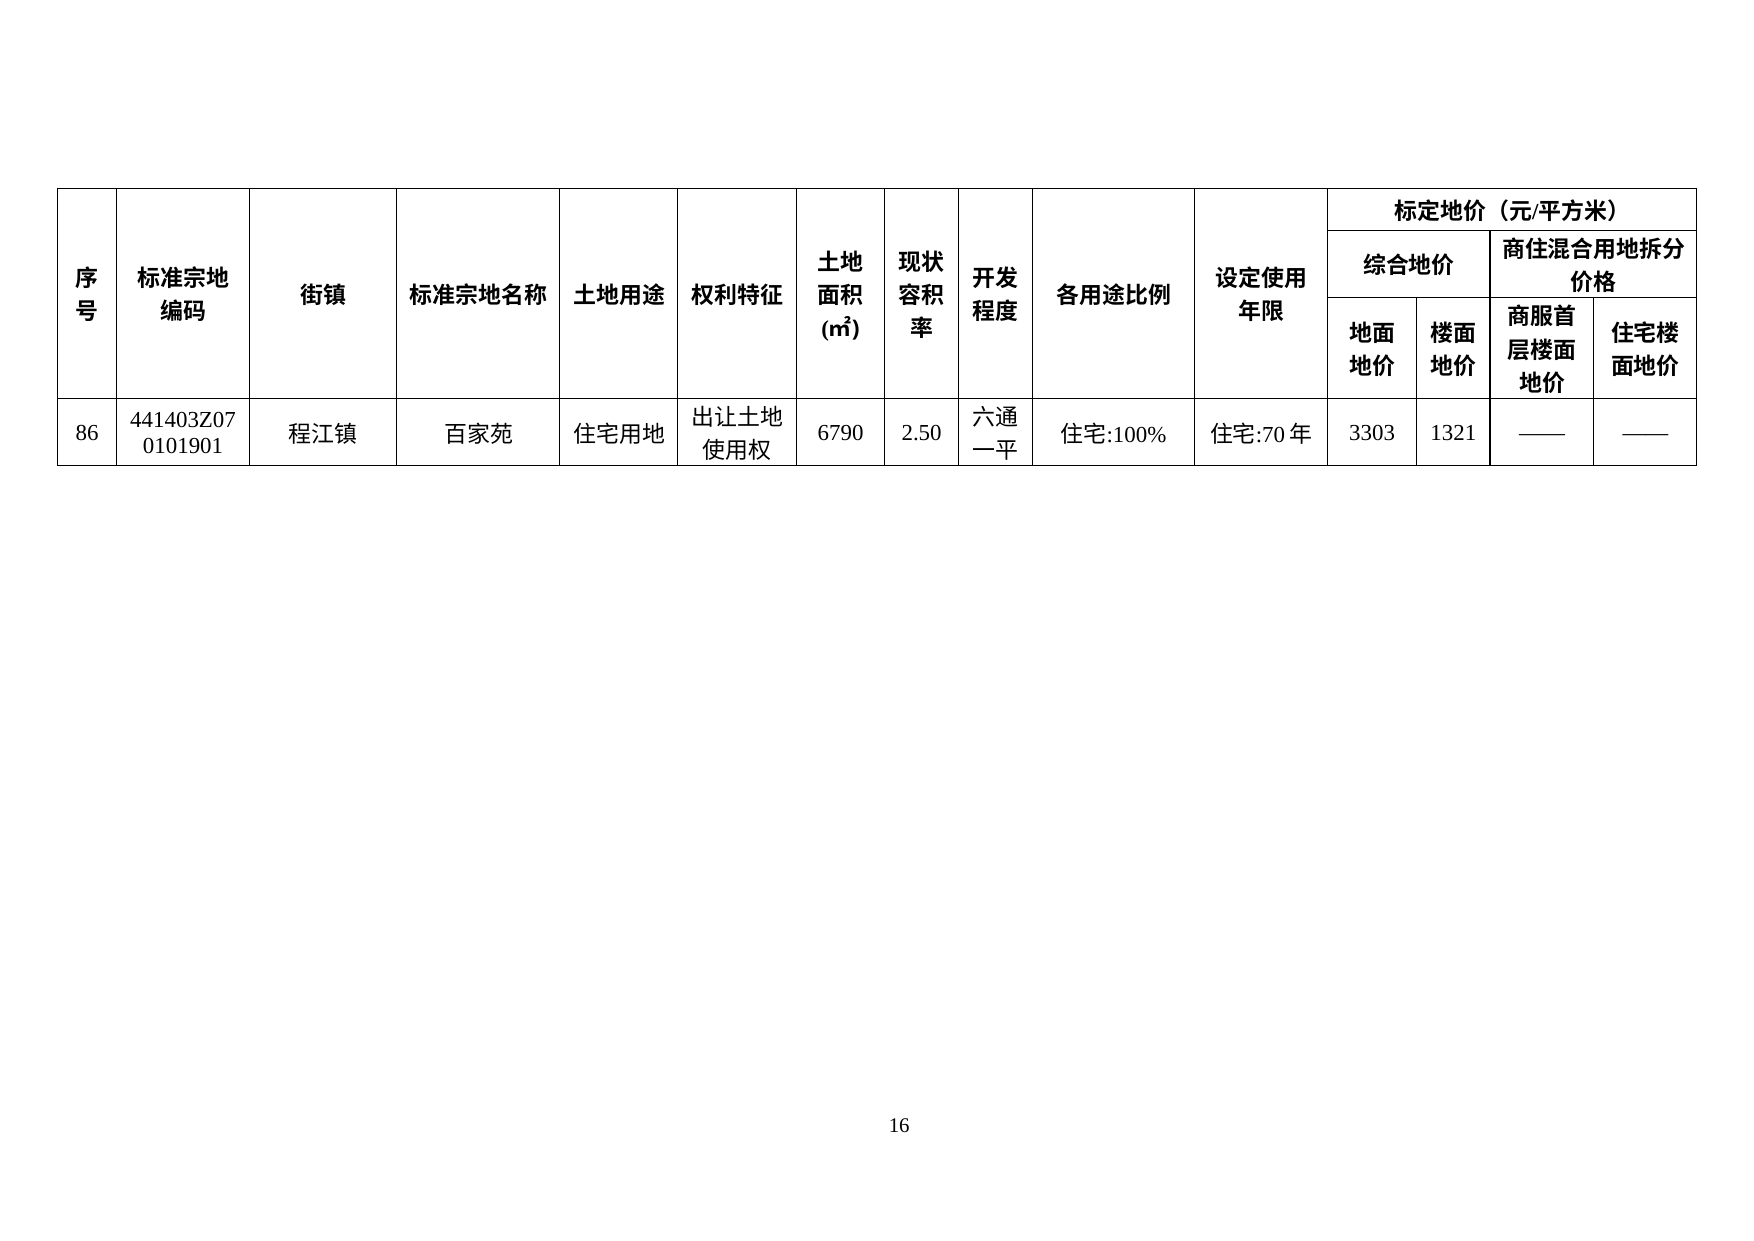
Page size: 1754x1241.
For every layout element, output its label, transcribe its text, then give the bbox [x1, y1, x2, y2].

table_header 各用途比例 [1033, 189, 1194, 398]
table_cell —— [1594, 399, 1696, 465]
table_cell 86 [58, 399, 116, 465]
table_header 标准宗地编码 [117, 189, 249, 398]
table_cell 商住混合用地拆分价格 [1491, 231, 1696, 297]
table_header 土地面积(㎡) [797, 189, 884, 398]
table_cell 六通一平 [959, 399, 1032, 465]
table_header 标定地价（元/平方米） [1328, 189, 1696, 230]
table_cell 楼面地价 [1417, 298, 1489, 398]
table_cell 3303 [1328, 399, 1416, 465]
table_cell 441403Z070101901 [117, 399, 249, 465]
table_header 标准宗地名称 [397, 189, 559, 398]
table_cell 商服首层楼面地价 [1491, 298, 1593, 398]
table_cell 出让土地使用权 [678, 399, 796, 465]
table_header 街镇 [250, 189, 396, 398]
table_cell 住宅:70年 [1195, 399, 1327, 465]
table_header 现状容积率 [885, 189, 958, 398]
table_header 序号 [58, 189, 116, 398]
table_cell 2.50 [885, 399, 958, 465]
table_cell 1321 [1417, 399, 1489, 465]
table_cell 百家苑 [397, 399, 559, 465]
table_header 土地用途 [560, 189, 677, 398]
table_header 开发程度 [959, 189, 1032, 398]
table_header 权利特征 [678, 189, 796, 398]
table_cell —— [1491, 399, 1593, 465]
table_header 设定使用年限 [1195, 189, 1327, 398]
table_cell 程江镇 [250, 399, 396, 465]
table_cell 住宅楼面地价 [1594, 298, 1696, 398]
table_cell 地面地价 [1328, 298, 1416, 398]
table_cell 住宅:100% [1033, 399, 1194, 465]
table_cell 6790 [797, 399, 884, 465]
table_cell 住宅用地 [560, 399, 677, 465]
table_cell 综合地价 [1328, 231, 1489, 297]
